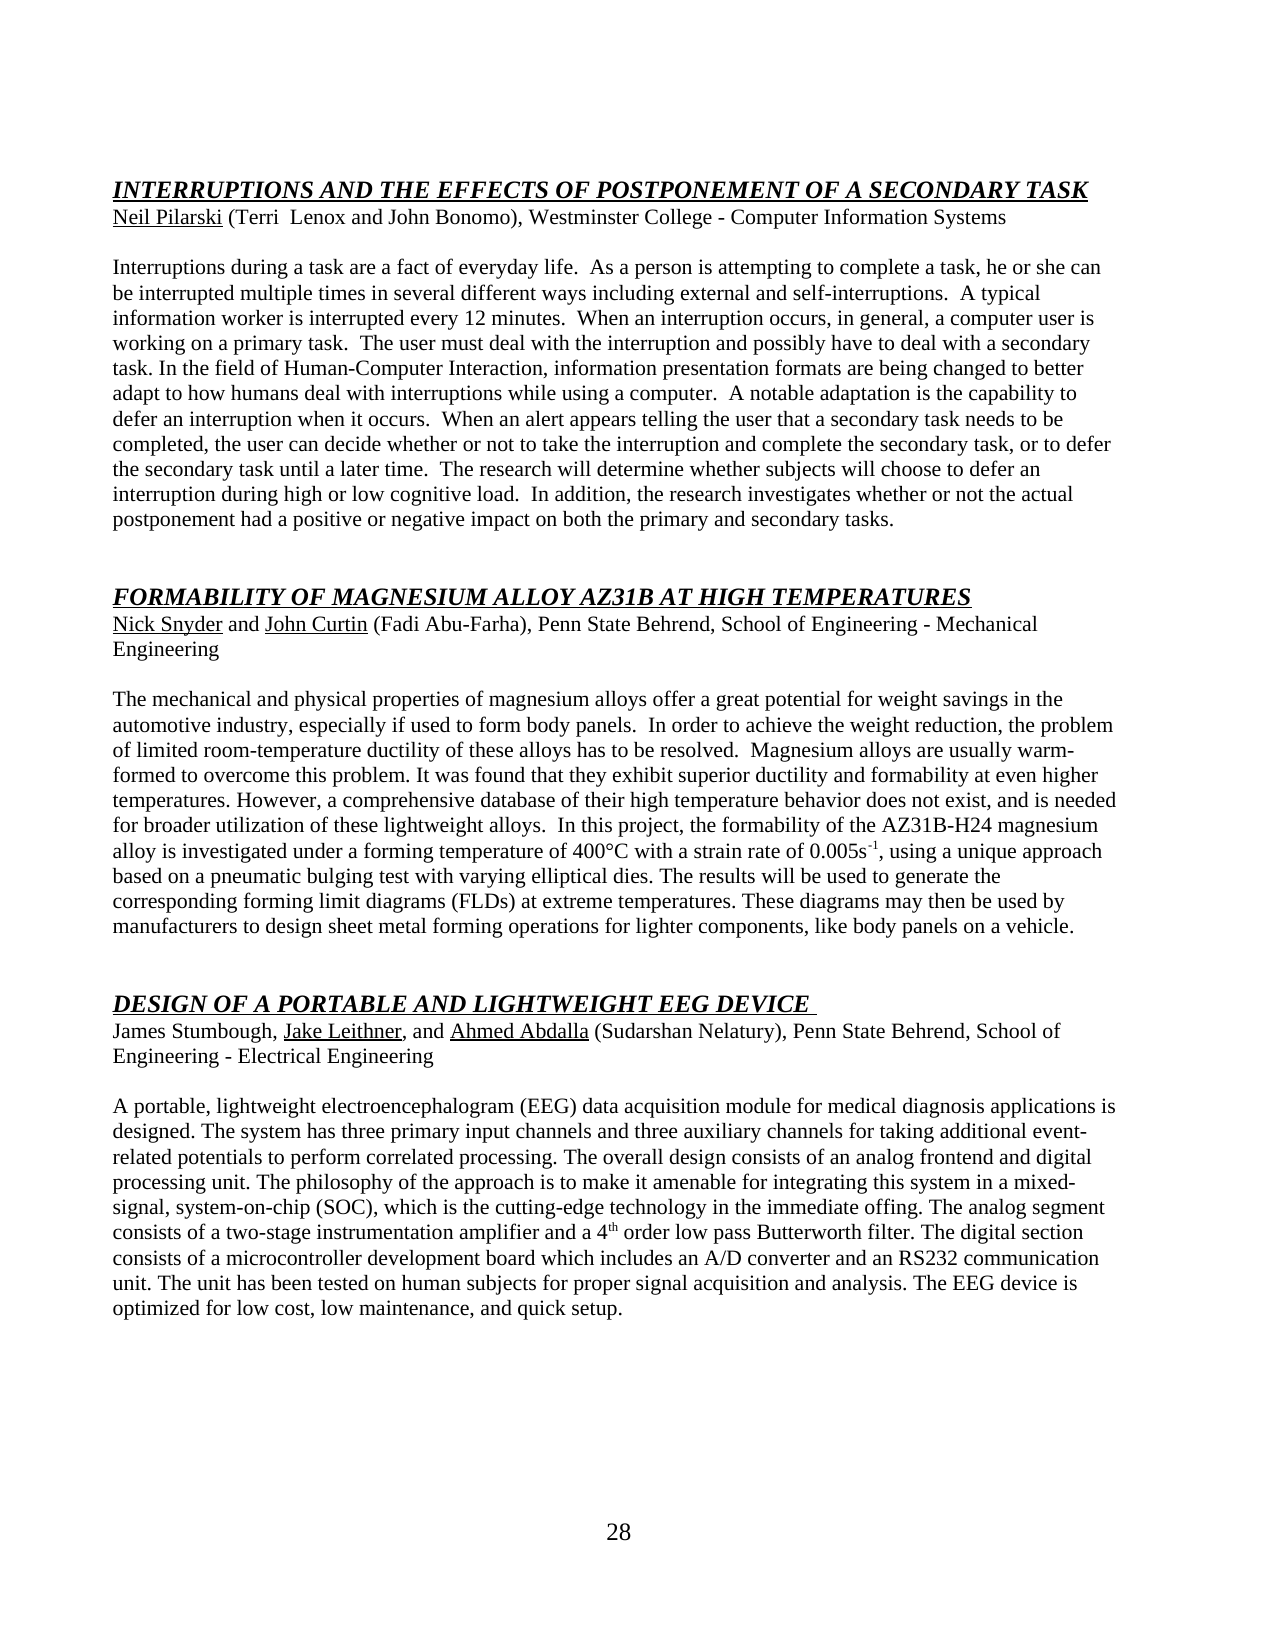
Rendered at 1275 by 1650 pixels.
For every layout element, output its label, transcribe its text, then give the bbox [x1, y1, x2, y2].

text A portable, lightweight electroencephalogram (EEG) data acquisition module for medical diagnosis applications is designed. The system has three primary input channels and three auxiliary channels for taking additional event-related potentials to perform correlated processing. The overall design consists of an analog frontend and digital processing unit. The philosophy of the approach is to make it amenable for integrating this system in a mixed-signal, system-on-chip (SOC), which is the cutting-edge technology in the immediate offing. The analog segment consists of a two-stage instrumentation amplifier and a 4th order low pass Butterworth filter. The digital section consists of a microcontroller development board which includes an A/D converter and an RS232 communication unit. The unit has been tested on human subjects for proper signal acquisition and analysis. The EEG device is optimized for low cost, low maintenance, and quick setup. [112, 1093, 1125, 1320]
subtitle Design of a Portable and Lightweight EEG Device [112, 989, 1125, 1018]
text James Stumbough, Jake Leithner, and Ahmed Abdalla (Sudarshan Nelatury), Penn State Behrend, School of Engineering - Electrical Engineering [112, 1018, 1125, 1068]
text The mechanical and physical properties of magnesium alloys offer a great potential for weight savings in the automotive industry, especially if used to form body panels. In order to achieve the weight reduction, the problem of limited room-temperature ductility of these alloys has to be resolved. Magnesium alloys are usually warm-formed to overcome this problem. It was found that they exhibit superior ductility and formability at even higher temperatures. However, a comprehensive database of their high temperature behavior does not exist, and is needed for broader utilization of these lightweight alloys. In this project, the formability of the AZ31B-H24 magnesium alloy is investigated under a forming temperature of 400°C with a strain rate of 0.005s-1, using a unique approach based on a pneumatic bulging test with varying elliptical dies. The results will be used to generate the corresponding forming limit diagrams (FLDs) at extreme temperatures. These diagrams may then be used by manufacturers to design sheet metal forming operations for lighter components, like body panels on a vehicle. [112, 686, 1125, 938]
text Interruptions during a task are a fact of everyday life. As a person is attempting to complete a task, he or she can be interrupted multiple times in several different ways including external and self-interruptions. A typical information worker is interrupted every 12 minutes. When an interruption occurs, in general, a computer user is working on a primary task. The user must deal with the interruption and possibly have to deal with a secondary task. In the field of Human-Computer Interaction, information presentation formats are being changed to better adapt to how humans deal with interruptions while using a computer. A notable adaptation is the capability to defer an interruption when it occurs. When an alert appears telling the user that a secondary task needs to be completed, the user can decide whether or not to take the interruption and complete the secondary task, or to defer the secondary task until a later time. The research will determine whether subjects will choose to defer an interruption during high or low cognitive load. In addition, the research investigates whether or not the actual postponement had a positive or negative impact on both the primary and secondary tasks. [112, 254, 1125, 532]
text Neil Pilarski (Terri Lenox and John Bonomo), Westminster College - Computer Information Systems [112, 204, 1125, 229]
subtitle Formability of Magnesium Alloy AZ31B at High Temperatures [112, 582, 1125, 611]
text Nick Snyder and John Curtin (Fadi Abu-Farha), Penn State Behrend, School of Engineering - Mechanical Engineering [112, 611, 1125, 661]
subtitle Interruptions and the Effects of Postponement of a Secondary Task [112, 175, 1125, 204]
